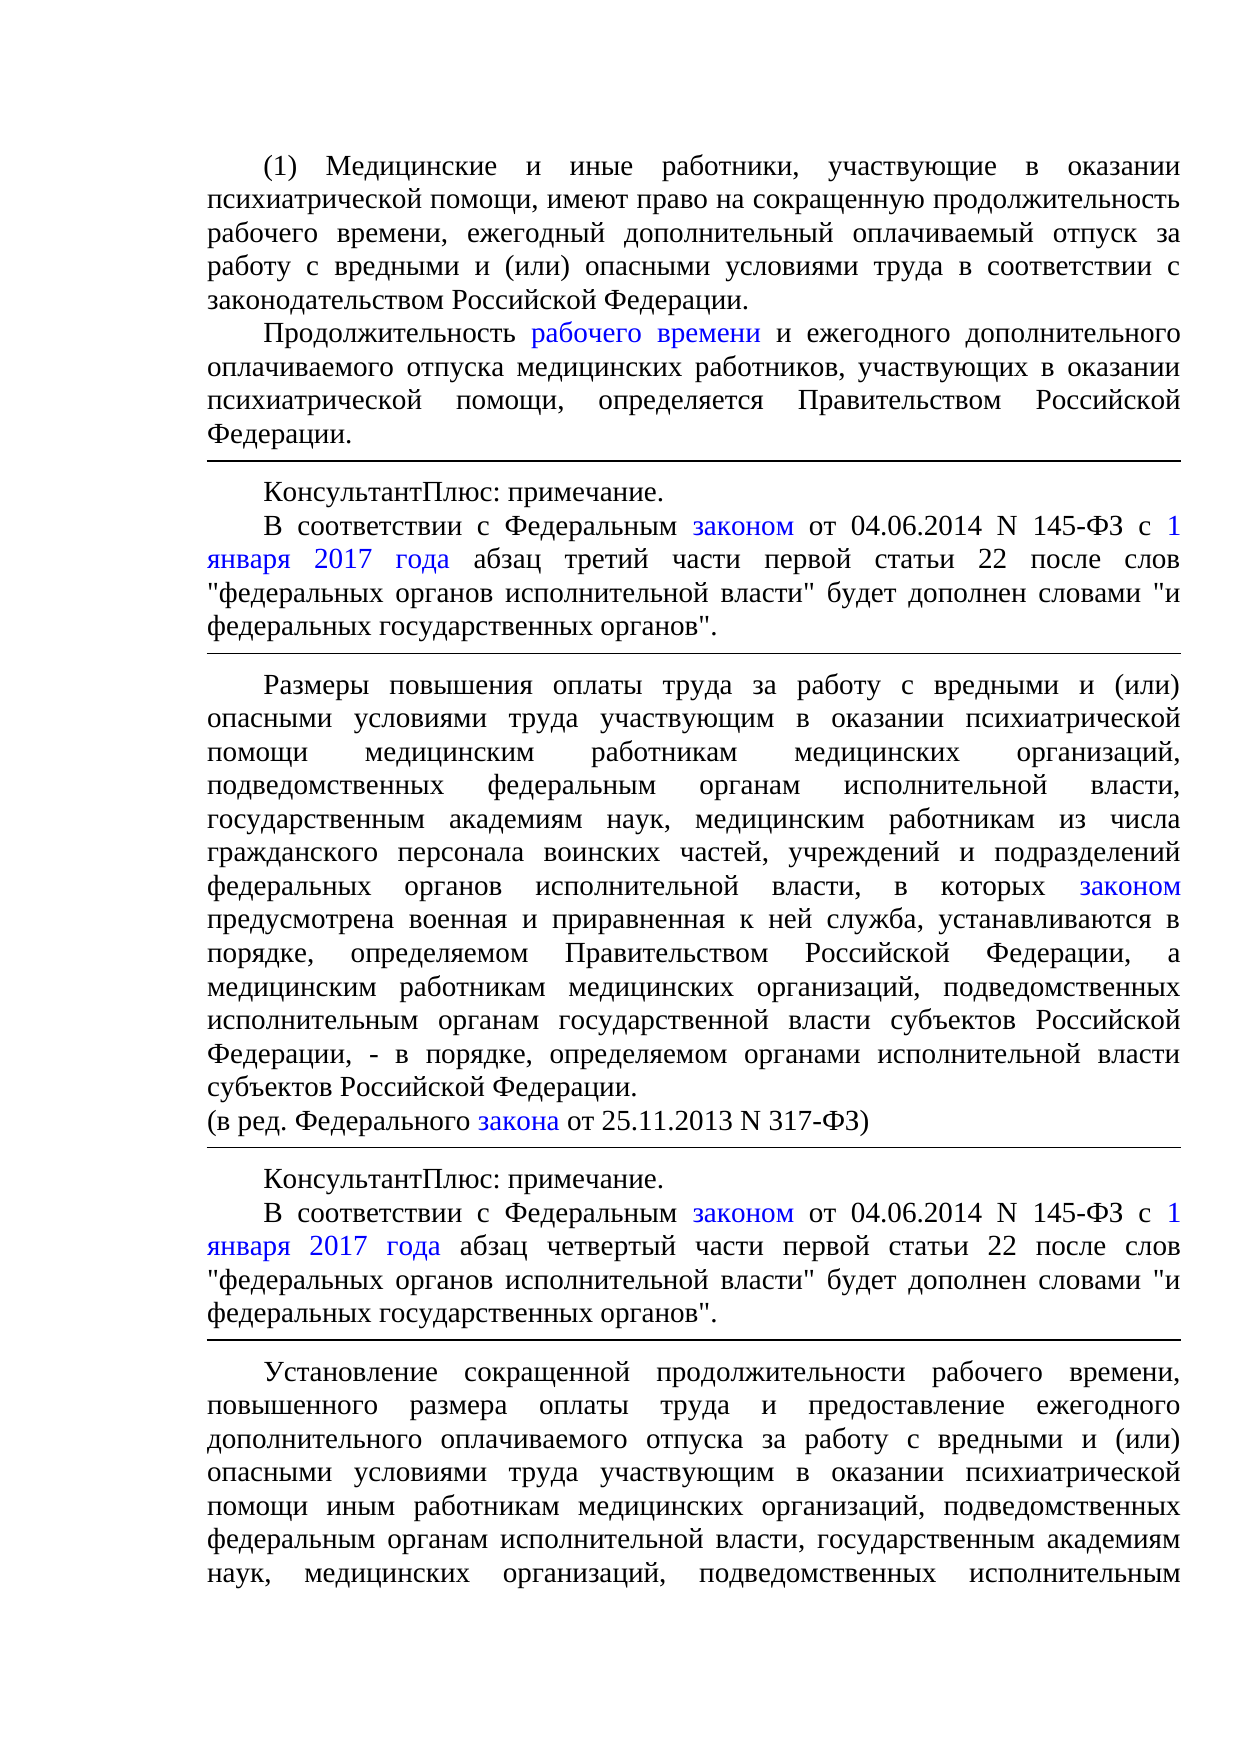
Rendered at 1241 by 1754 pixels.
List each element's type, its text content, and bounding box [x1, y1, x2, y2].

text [207, 1354, 1181, 1588]
text КонсультантПлюс: примечание. [207, 474, 1181, 508]
text КонсультантПлюс: примечание. [207, 1161, 1181, 1195]
text В соответствии с Федеральным законом от 04.06.2014 N 145-ФЗ с 1 января 2017 года абзац третий части первой статьи 22 после слов "федеральных органов исполнительной власти" будет дополнен словами "и федеральных государственных органов". [207, 508, 1181, 642]
text В соответствии с Федеральным законом от 04.06.2014 N 145-ФЗ с 1 января 2017 года абзац четвертый части первой статьи 22 после слов "федеральных органов исполнительной власти" будет дополнен словами "и федеральных государственных органов". [207, 1195, 1181, 1329]
text (в ред. Федерального закона от 25.11.2013 N 317-ФЗ) [207, 1103, 1181, 1136]
text Размеры повышения оплаты труда за работу с вредными и (или) опасными условиями труда участвующим в оказании психиатрической помощи медицинским работникам медицинских организаций, подведомственных федеральным органам исполнительной власти, государственным академиям наук, медицинским работникам из числа гражданского персонала воинских частей, учреждений и подразделений федеральных органов исполнительной власти, в которых законом предусмотрена военная и приравненная к ней служба, устанавливаются в порядке, определяемом Правительством Российской Федерации, а медицинским работникам медицинских организаций, подведомственных исполнительным органам государственной власти субъектов Российской Федерации, - в порядке, определяемом органами исполнительной власти субъектов Российской Федерации. [207, 667, 1181, 1103]
text (1) Медицинские и иные работники, участвующие в оказании психиатрической помощи, имеют право на сокращенную продолжительность рабочего времени, ежегодный дополнительный оплачиваемый отпуск за работу с вредными и (или) опасными условиями труда в соответствии с законодательством Российской Федерации. [207, 148, 1181, 315]
text Продолжительность рабочего времени и ежегодного дополнительного оплачиваемого отпуска медицинских работников, участвующих в оказании психиатрической помощи, определяется Правительством Российской Федерации. [207, 315, 1181, 449]
